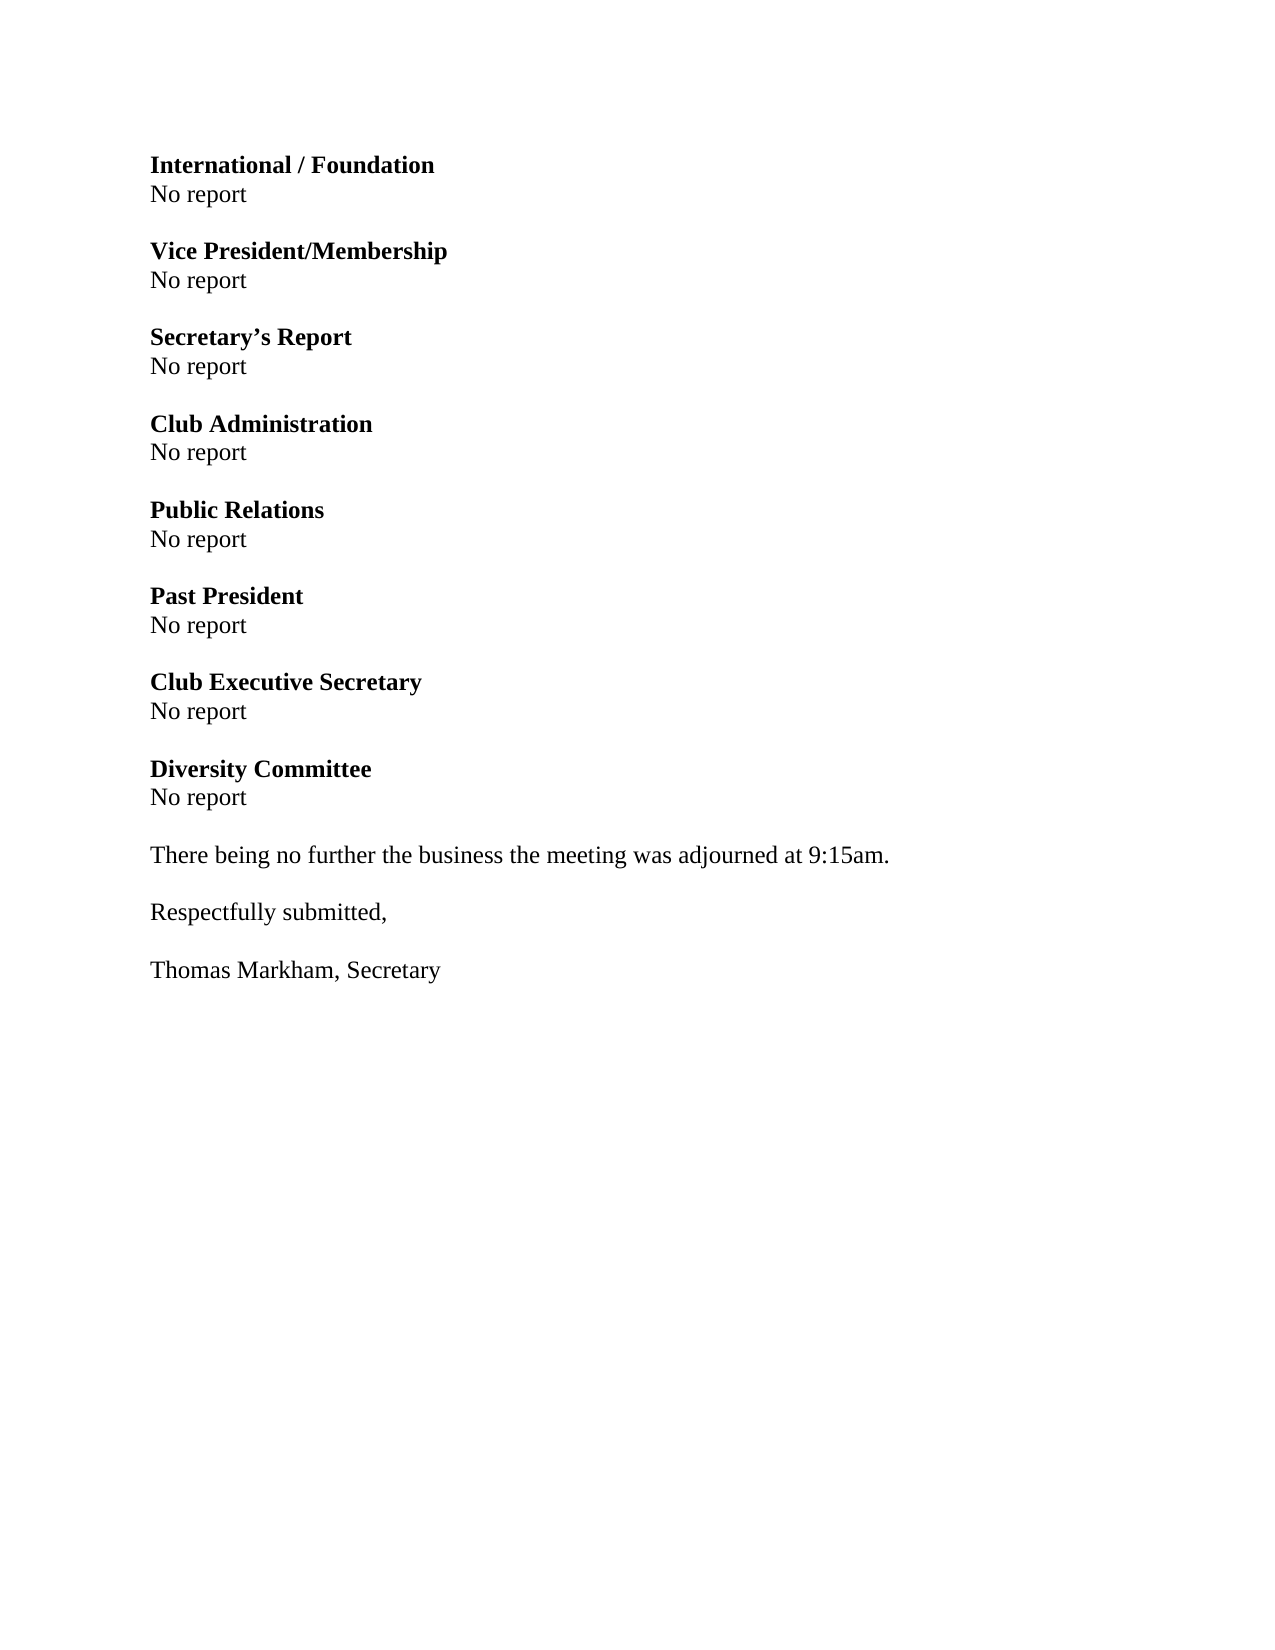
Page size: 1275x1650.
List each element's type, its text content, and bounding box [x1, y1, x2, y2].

text No report [150, 610, 1125, 639]
text No report [150, 351, 1125, 380]
text No report [150, 265, 1125, 294]
text Vice President/Membership [150, 236, 1125, 265]
text Past President [150, 581, 1125, 610]
text There being no further the business the meeting was adjourned at 9:15am. [150, 840, 1125, 869]
text Thomas Markham, Secretary [150, 955, 1125, 984]
text Diversity Committee [150, 754, 1125, 782]
text No report [150, 179, 1125, 207]
text International / Foundation [150, 150, 1125, 179]
text Public Relations [150, 495, 1125, 524]
text No report [150, 437, 1125, 466]
text No report [150, 524, 1125, 552]
text Secretary’s Report [150, 322, 1125, 351]
text No report [150, 696, 1125, 725]
text Respectfully submitted, [150, 897, 1125, 926]
text Club Administration [150, 409, 1125, 437]
text No report [150, 782, 1125, 811]
text Club Executive Secretary [150, 667, 1125, 696]
